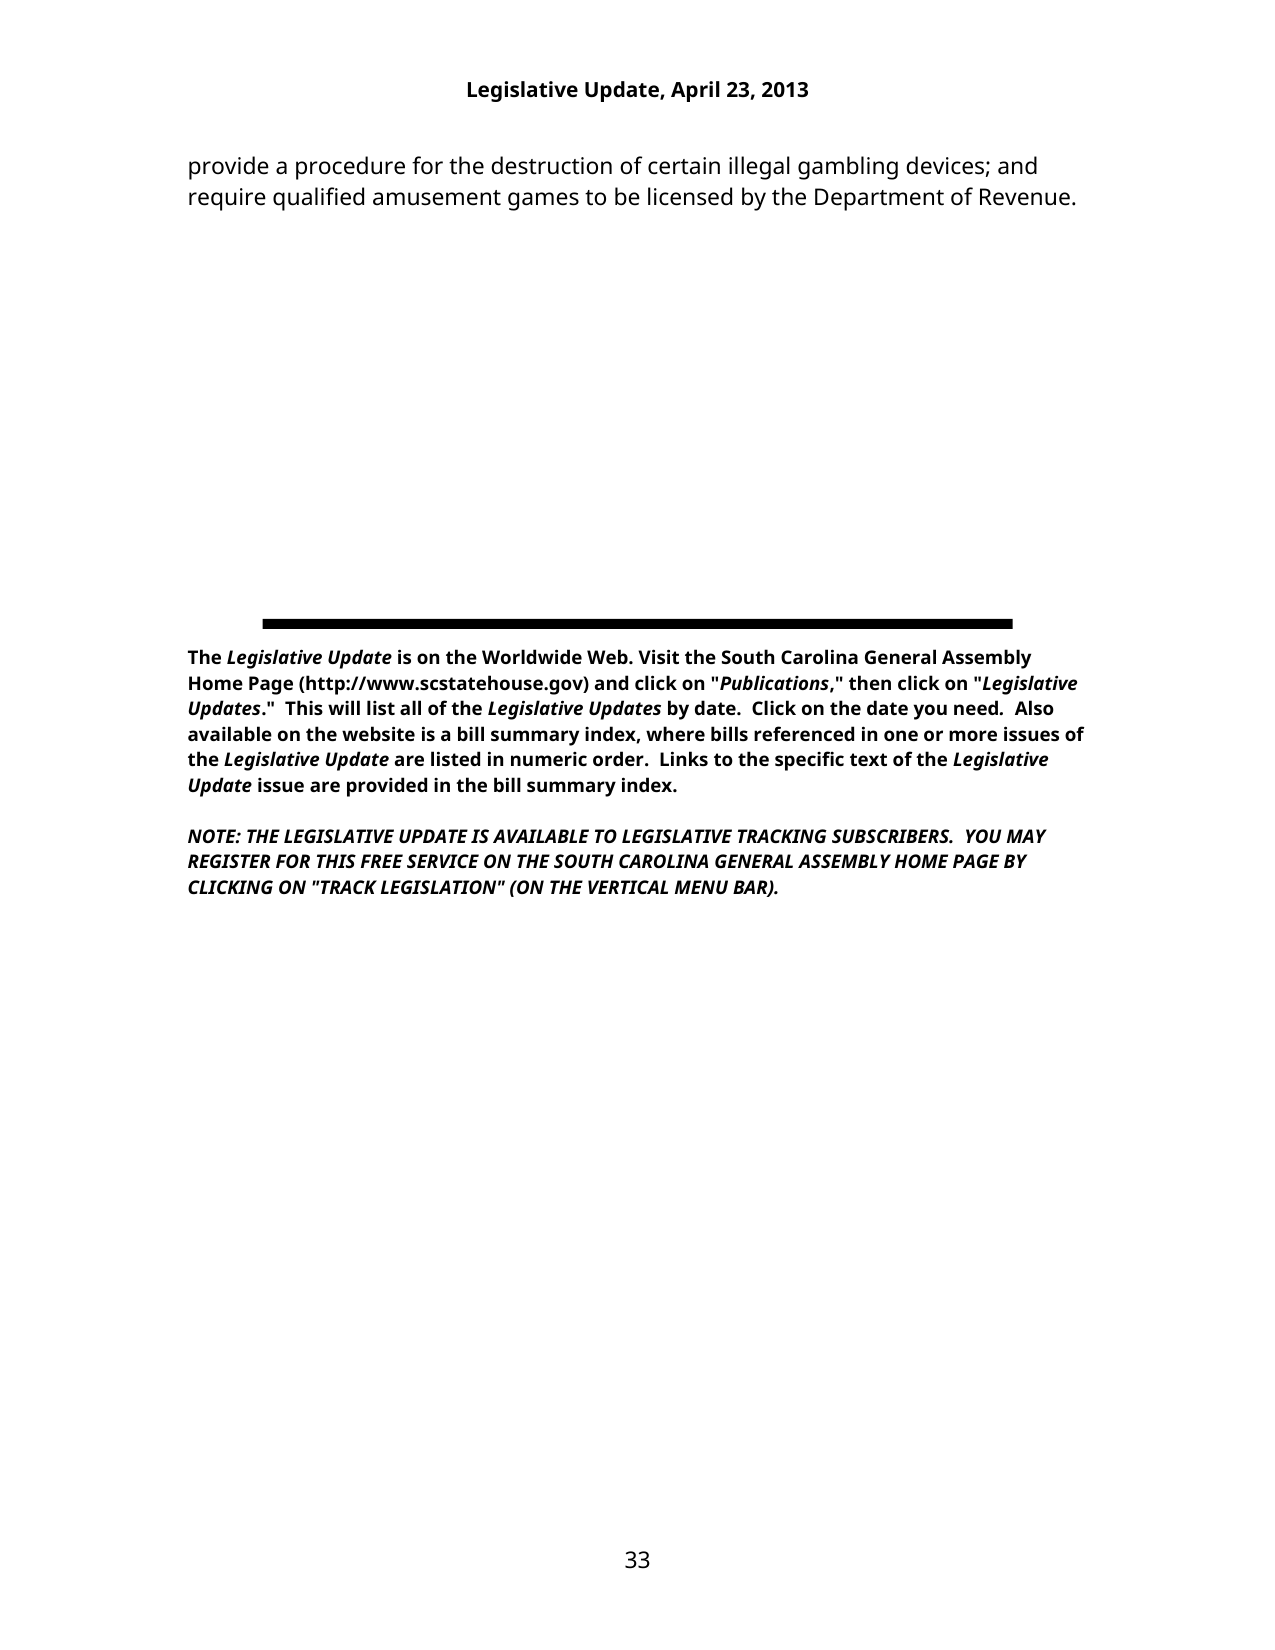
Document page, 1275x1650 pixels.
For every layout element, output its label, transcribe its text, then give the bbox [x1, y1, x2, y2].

text NOTE: THE LEGISLATIVE UPDATE IS AVAILABLE TO LEGISLATIVE TRACKING SUBSCRIBERS. YOU MAY REGISTER FOR THIS FREE SERVICE ON THE SOUTH CAROLINA GENERAL ASSEMBLY HOME PAGE BY CLICKING ON "TRACK LEGISLATION" (ON THE VERTICAL MENU BAR). [187, 823, 1087, 899]
text The Legislative Update is on the Worldwide Web. Visit the South Carolina General Assembly Home Page (http://www.scstatehouse.gov) and click on "Publications," then click on "Legislative Updates." This will list all of the Legislative Updates by date. Click on the date you need. Also available on the website is a bill summary index, where bills referenced in one or more issues of the Legislative Update are listed in numeric order. Links to the specific text of the Legislative Update issue are provided in the bill summary index. [187, 644, 1087, 797]
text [187, 150, 1087, 212]
